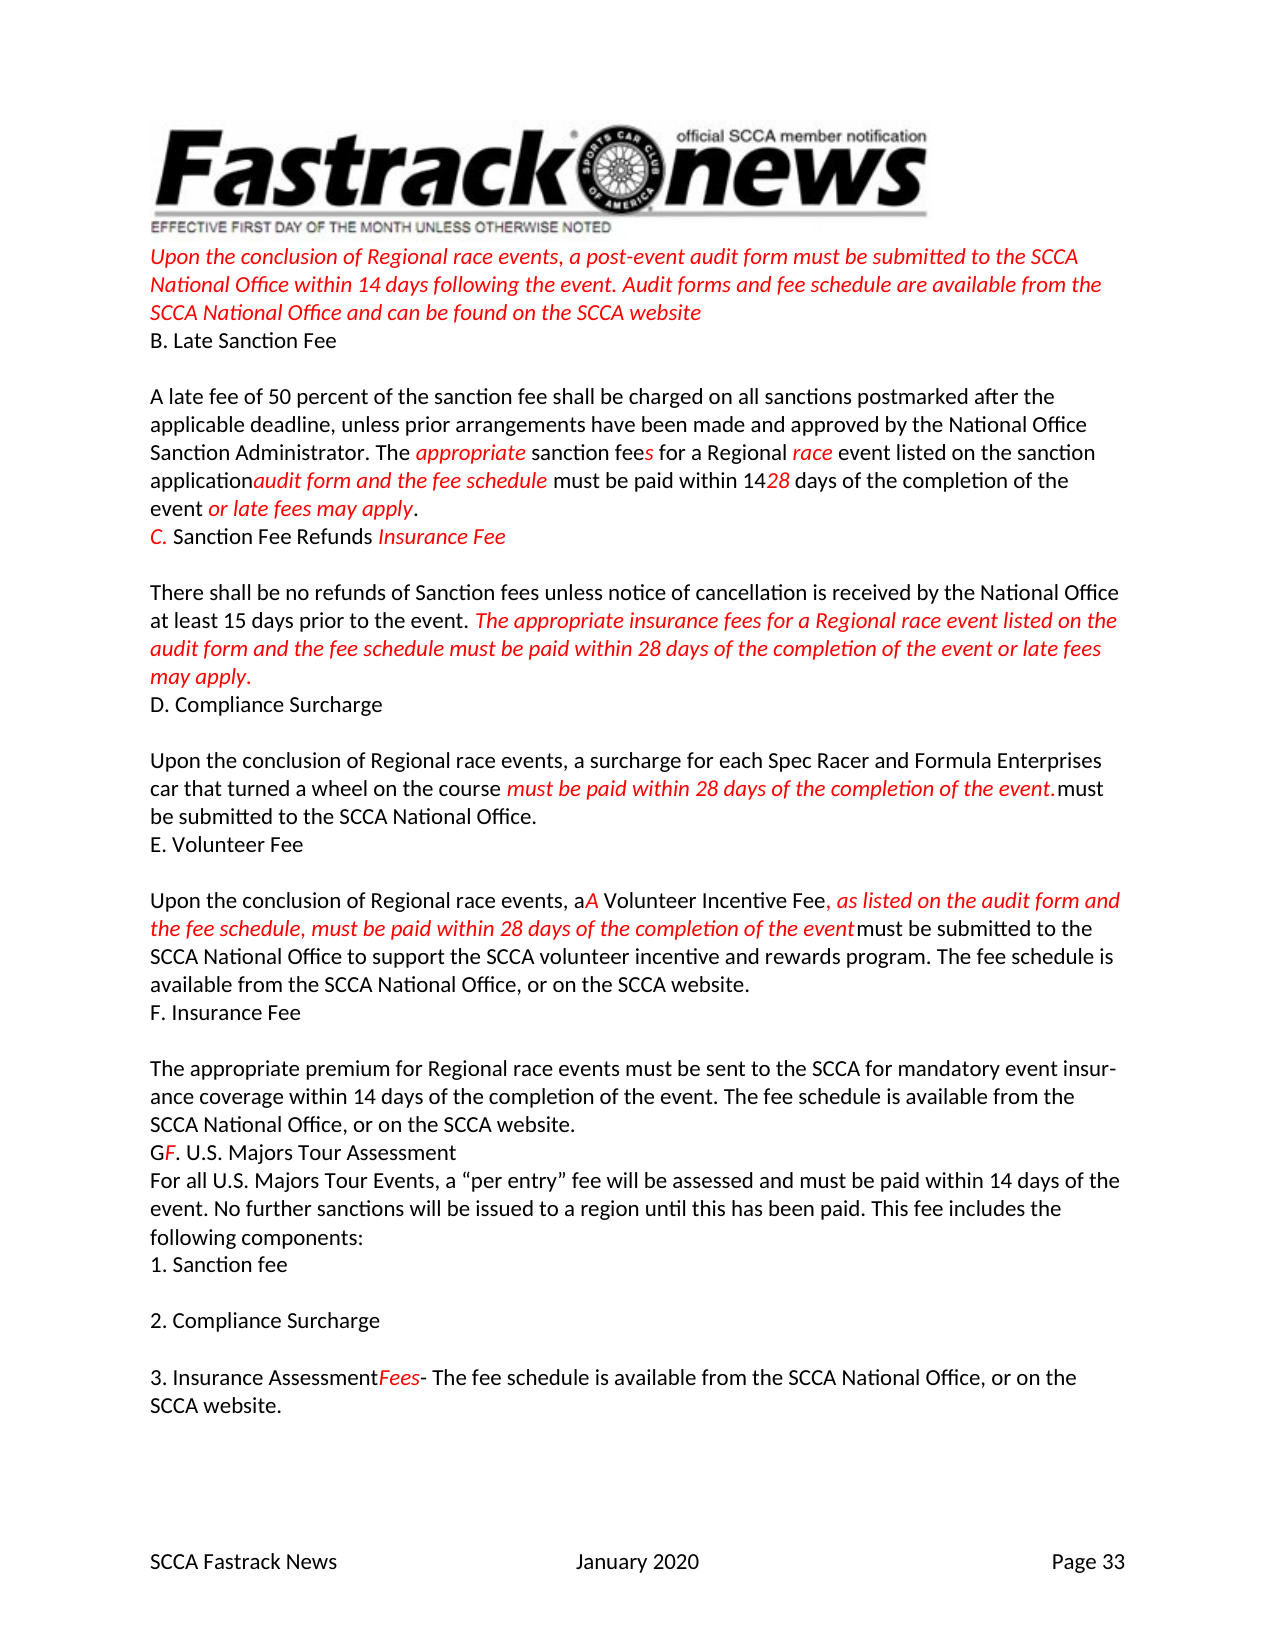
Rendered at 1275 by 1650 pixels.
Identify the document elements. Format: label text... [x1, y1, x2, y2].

text GF. U.S. Majors Tour Assessment [150, 1138, 1125, 1167]
text 2. Compliance Surcharge [150, 1307, 1125, 1335]
text C. Sanction Fee Refunds Insurance Fee [150, 522, 1125, 550]
text 1. Sanction fee [150, 1251, 1125, 1279]
text E. Volunteer Fee [150, 830, 1125, 858]
text Upon the conclusion of Regional race events, aA Volunteer Incentive Fee, as listed on the audit form and the fee schedule, must be paid within 28 days of the completion of the eventmust be submitted to the SCCA National Office to support the SCCA volunteer incentive and rewards program. The fee schedule is available from the SCCA National Office, or on the SCCA website. [150, 886, 1125, 998]
text Upon the conclusion of Regional race events, a surcharge for each Spec Racer and Formula Enterprises car that turned a wheel on the course must be paid within 28 days of the completion of the event.must be submitted to the SCCA National Office. [150, 746, 1125, 830]
text The appropriate premium for Regional race events must be sent to the SCCA for mandatory event insur- ance coverage within 14 days of the completion of the event. The fee schedule is available from the SCCA National Office, or on the SCCA website. [150, 1054, 1125, 1138]
text For all U.S. Majors Tour Events, a “per entry” fee will be assessed and must be paid within 14 days of the event. No further sanctions will be issued to a region until this has been paid. This fee includes the following components: [150, 1167, 1125, 1251]
text Upon the conclusion of Regional race events, a post-event audit form must be submitted to the SCCA National Office within 14 days following the event. Audit forms and fee schedule are available from the SCCA National Office and can be found on the SCCA website [150, 242, 1125, 326]
text D. Compliance Surcharge [150, 690, 1125, 718]
text 3. Insurance AssessmentFees- The fee schedule is available from the SCCA National Office, or on the SCCA website. [150, 1363, 1125, 1419]
text There shall be no refunds of Sanction fees unless notice of cancellation is received by the National Office at least 15 days prior to the event. The appropriate insurance fees for a Regional race event listed on the audit form and the fee schedule must be paid within 28 days of the completion of the event or late fees may apply. [150, 578, 1125, 690]
picture [150, 120, 932, 242]
text B. Late Sanction Fee [150, 326, 1125, 354]
text F. Insurance Fee [150, 998, 1125, 1026]
text A late fee of 50 percent of the sanction fee shall be charged on all sanctions postmarked after the applicable deadline, unless prior arrangements have been made and approved by the National Office Sanction Administrator. The appropriate sanction fees for a Regional race event listed on the sanction applicationaudit form and the fee schedule must be paid within 1428 days of the completion of the event or late fees may apply. [150, 382, 1125, 522]
